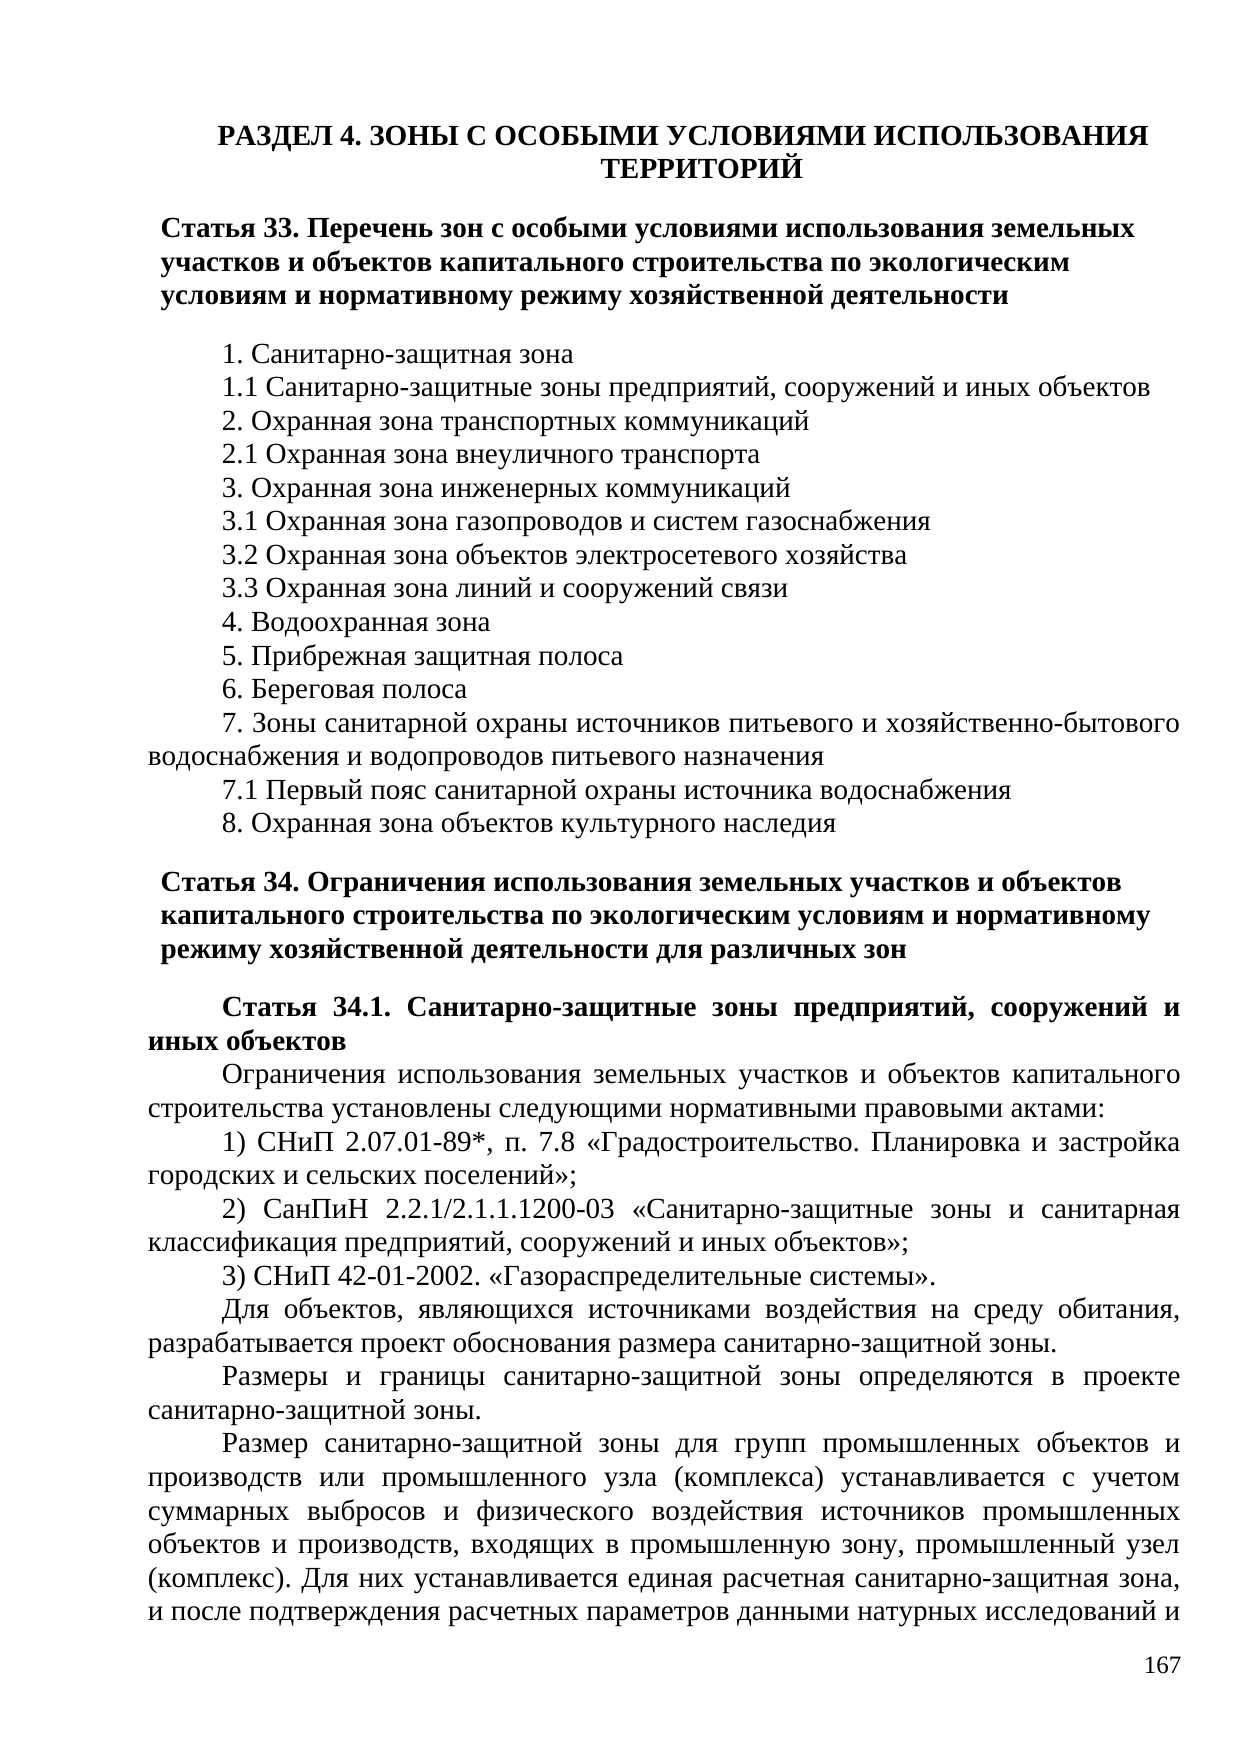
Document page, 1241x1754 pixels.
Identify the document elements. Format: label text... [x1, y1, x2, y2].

text 5. Прибрежная защитная полоса [148, 638, 1181, 671]
text Размеры и границы санитарно-защитной зоны определяются в проекте санитарно-защитной зоны. [148, 1358, 1181, 1426]
text 1) СНиП 2.07.01-89*, п. 7.8 «Градостроительство. Планировка и застройка городских и сельских поселений»; [148, 1124, 1181, 1191]
text 7.1 Первый пояс санитарной охраны источника водоснабжения [148, 772, 1181, 805]
text 3) СНиП 42-01-2002. «Газораспределительные системы». [148, 1258, 1181, 1291]
text 2) СанПиН 2.2.1/2.1.1.1200-03 «Санитарно-защитные зоны и санитарная классификация предприятий, сооружений и иных объектов»; [148, 1191, 1181, 1258]
subtitle Статья 34. Ограничения использования земельных участков и объектов капитального строительства по экологическим условиям и нормативному режиму хозяйственной деятельности для различных зон [160, 864, 1181, 964]
text 2. Охранная зона транспортных коммуникаций [148, 403, 1181, 436]
text 4. Водоохранная зона [148, 604, 1181, 638]
text 3.3 Охранная зона линий и сооружений связи [148, 571, 1181, 604]
text 2.1 Охранная зона внеуличного транспорта [148, 436, 1181, 470]
text 3.2 Охранная зона объектов электросетевого хозяйства [148, 537, 1181, 571]
text 7. Зоны санитарной охраны источников питьевого и хозяйственно-бытового водоснабжения и водопроводов питьевого назначения [148, 705, 1181, 772]
text 1.1 Санитарно-защитные зоны предприятий, сооружений и иных объектов [148, 369, 1181, 403]
text 6. Береговая полоса [148, 671, 1181, 705]
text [148, 1426, 1181, 1627]
text 8. Охранная зона объектов культурного наследия [148, 805, 1181, 839]
subtitle Статья 33. Перечень зон с особыми условиями использования земельных участков и объектов капитального строительства по экологическим условиям и нормативному режиму хозяйственной деятельности [160, 210, 1181, 311]
text Для объектов, являющихся источниками воздействия на среду обитания, разрабатывается проект обоснования размера санитарно-защитной зоны. [148, 1291, 1181, 1358]
text 3.1 Охранная зона газопроводов и систем газоснабжения [148, 503, 1181, 537]
text 1. Санитарно-защитная зона [148, 336, 1181, 369]
text Статья 34.1. Санитарно-защитные зоны предприятий, сооружений и иных объектов [148, 989, 1181, 1057]
text Ограничения использования земельных участков и объектов капитального строительства установлены следующими нормативными правовыми актами: [148, 1057, 1181, 1124]
text 3. Охранная зона инженерных коммуникаций [148, 470, 1181, 503]
subtitle Раздел 4. ЗОНЫ С ОСОБЫМИ УСЛОВИЯМИ ИСПОЛЬЗОВАНИЯ ТЕРРИТОРИЙ [185, 118, 1181, 185]
